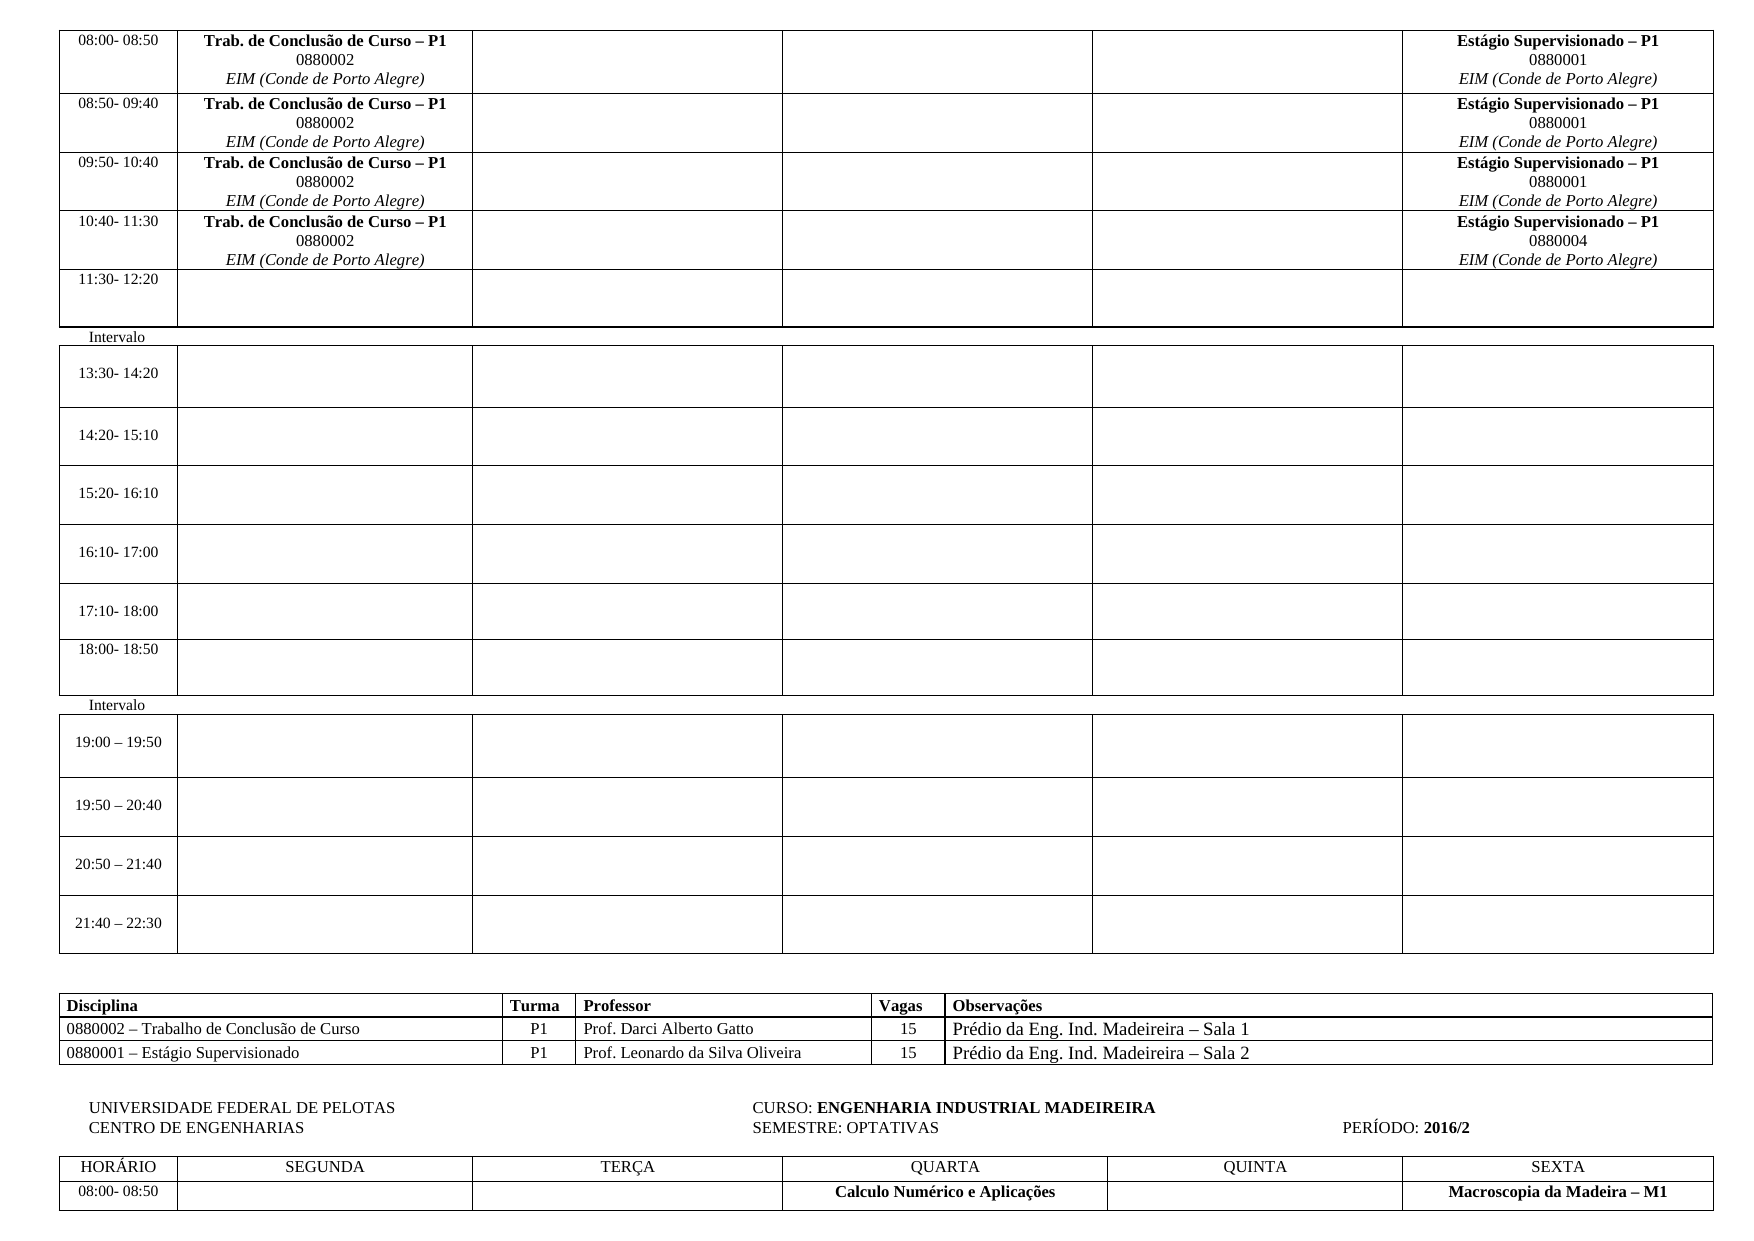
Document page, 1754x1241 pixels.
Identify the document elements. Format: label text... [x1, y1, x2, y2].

table_header Turma [503, 994, 575, 1016]
table_cell 15 [872, 1041, 944, 1064]
table_cell [1403, 408, 1713, 465]
table_cell [783, 584, 1092, 639]
table_cell [178, 270, 472, 326]
table_header Disciplina [60, 994, 502, 1016]
table_header [1093, 346, 1402, 407]
table_header Vagas [872, 994, 944, 1016]
table_cell [1403, 584, 1713, 639]
table_cell 0880001 – Estágio Supervisionado [60, 1041, 502, 1064]
table_header QUARTA [783, 1157, 1107, 1181]
table_cell [1093, 640, 1402, 695]
table_header [1093, 715, 1402, 777]
table_cell [1093, 270, 1402, 326]
table_header [783, 346, 1092, 407]
table_cell [473, 584, 782, 639]
table_cell Trab. de Conclusão de Curso – P1 0880002 EIM (Conde de Porto Alegre) [178, 153, 472, 210]
table_cell [178, 778, 472, 836]
table_cell [1403, 270, 1713, 326]
table_cell [473, 270, 782, 326]
table_cell 15 [872, 1018, 944, 1040]
table_cell Prédio da Eng. Ind. Madeireira – Sala 1 [946, 1018, 1712, 1040]
table_cell Prof. Darci Alberto Gatto [576, 1018, 871, 1040]
table_cell Estágio Supervisionado – P1 0880001 EIM (Conde de Porto Alegre) [1403, 94, 1713, 152]
table_cell [783, 94, 1092, 152]
table_header [473, 346, 782, 407]
table_cell [473, 778, 782, 836]
table_cell 09:50- 10:40 [60, 153, 177, 210]
table_cell [1093, 153, 1402, 210]
table_cell [178, 525, 472, 582]
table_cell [1403, 1182, 1713, 1209]
text Intervalo [89, 696, 1713, 714]
table_cell 21:40 – 22:30 [60, 896, 177, 953]
table_cell [1403, 896, 1713, 953]
table_cell Estágio Supervisionado – P1 0880001 EIM (Conde de Porto Alegre) [1403, 153, 1713, 210]
table_header HORÁRIO [60, 1157, 177, 1181]
table_cell [473, 31, 782, 92]
table_cell [1093, 211, 1402, 269]
table_cell Estágio Supervisionado – P1 0880004 EIM (Conde de Porto Alegre) [1403, 211, 1713, 269]
table_header [783, 715, 1092, 777]
table_cell Trab. de Conclusão de Curso – P1 0880002 EIM (Conde de Porto Alegre) [178, 31, 472, 92]
table_cell [1403, 525, 1713, 582]
table_cell [473, 1182, 782, 1209]
table_cell 18:00- 18:50 [60, 640, 177, 695]
text Intervalo [89, 328, 1713, 345]
table_cell [178, 408, 472, 465]
table_cell [473, 837, 782, 895]
table_cell P1 [503, 1018, 575, 1040]
table_header [473, 715, 782, 777]
table_cell [1403, 837, 1713, 895]
table_cell 10:40- 11:30 [60, 211, 177, 269]
table_cell [783, 466, 1092, 524]
text UNIVERSIDADE FEDERAL DE PELOTAS CURSO: ENGENHARIA INDUSTRIAL MADEIREIRA [89, 1098, 1713, 1117]
text CENTRO DE ENGENHARIAS SEMESTRE: OPTATIVAS PERÍODO: 2016/2 [89, 1117, 1713, 1137]
table_cell [473, 153, 782, 210]
table_cell [1093, 466, 1402, 524]
table_cell [783, 896, 1092, 953]
table_cell [1093, 525, 1402, 582]
table_cell 0880002 – Trabalho de Conclusão de Curso [60, 1018, 502, 1040]
table_cell 20:50 – 21:40 [60, 837, 177, 895]
table_cell [783, 31, 1092, 92]
table_cell Trab. de Conclusão de Curso – P1 0880002 EIM (Conde de Porto Alegre) [178, 94, 472, 152]
table_cell [473, 640, 782, 695]
table_cell [473, 896, 782, 953]
table_cell [783, 525, 1092, 582]
table_cell P1 [503, 1041, 575, 1064]
table_cell 08:50- 09:40 [60, 94, 177, 152]
table_header Professor [576, 994, 871, 1016]
table_header 19:00 – 19:50 [60, 715, 177, 777]
table_header [178, 715, 472, 777]
table_cell [783, 408, 1092, 465]
table_cell Prédio da Eng. Ind. Madeireira – Sala 2 [946, 1041, 1712, 1064]
table_cell [783, 640, 1092, 695]
table_cell 11:30- 12:20 [60, 270, 177, 326]
table_cell [783, 778, 1092, 836]
table_cell 14:20- 15:10 [60, 408, 177, 465]
table_cell 19:50 – 20:40 [60, 778, 177, 836]
table_cell [1093, 408, 1402, 465]
table_cell [783, 211, 1092, 269]
table_header [178, 346, 472, 407]
table_cell [783, 837, 1092, 895]
table_cell 15:20- 16:10 [60, 466, 177, 524]
table_cell Trab. de Conclusão de Curso – P1 0880002 EIM (Conde de Porto Alegre) [178, 211, 472, 269]
table_header [1403, 346, 1713, 407]
table_header 13:30- 14:20 [60, 346, 177, 407]
table_cell [1108, 1182, 1402, 1209]
table_cell [473, 211, 782, 269]
table_cell [178, 896, 472, 953]
table_cell [1093, 896, 1402, 953]
table_cell [1403, 640, 1713, 695]
table_header [1403, 715, 1713, 777]
table_cell [178, 1182, 472, 1209]
table_cell [1093, 778, 1402, 836]
table_cell [473, 408, 782, 465]
table_cell [783, 153, 1092, 210]
table_cell 08:00- 08:50 [60, 1182, 177, 1209]
table_cell [178, 640, 472, 695]
table_cell [1093, 31, 1402, 92]
table_cell Prof. Leonardo da Silva Oliveira [576, 1041, 871, 1064]
table_cell [473, 94, 782, 152]
table_cell [1093, 94, 1402, 152]
table_cell [1093, 837, 1402, 895]
table_header SEXTA [1403, 1157, 1713, 1181]
table_cell [178, 466, 472, 524]
table_cell 16:10- 17:00 [60, 525, 177, 582]
table_header QUINTA [1108, 1157, 1402, 1181]
table_cell [473, 466, 782, 524]
table_cell 08:00- 08:50 [60, 31, 177, 92]
table_header Observações [946, 994, 1712, 1016]
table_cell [783, 1182, 1107, 1209]
table_cell [1403, 778, 1713, 836]
table_cell [783, 270, 1092, 326]
table_cell [178, 584, 472, 639]
table_cell [473, 525, 782, 582]
table_cell Estágio Supervisionado – P1 0880001 EIM (Conde de Porto Alegre) [1403, 31, 1713, 92]
table_cell 17:10- 18:00 [60, 584, 177, 639]
table_header TERÇA [473, 1157, 782, 1181]
table_cell [178, 837, 472, 895]
table_cell [1403, 466, 1713, 524]
table_cell [1093, 584, 1402, 639]
table_header SEGUNDA [178, 1157, 472, 1181]
